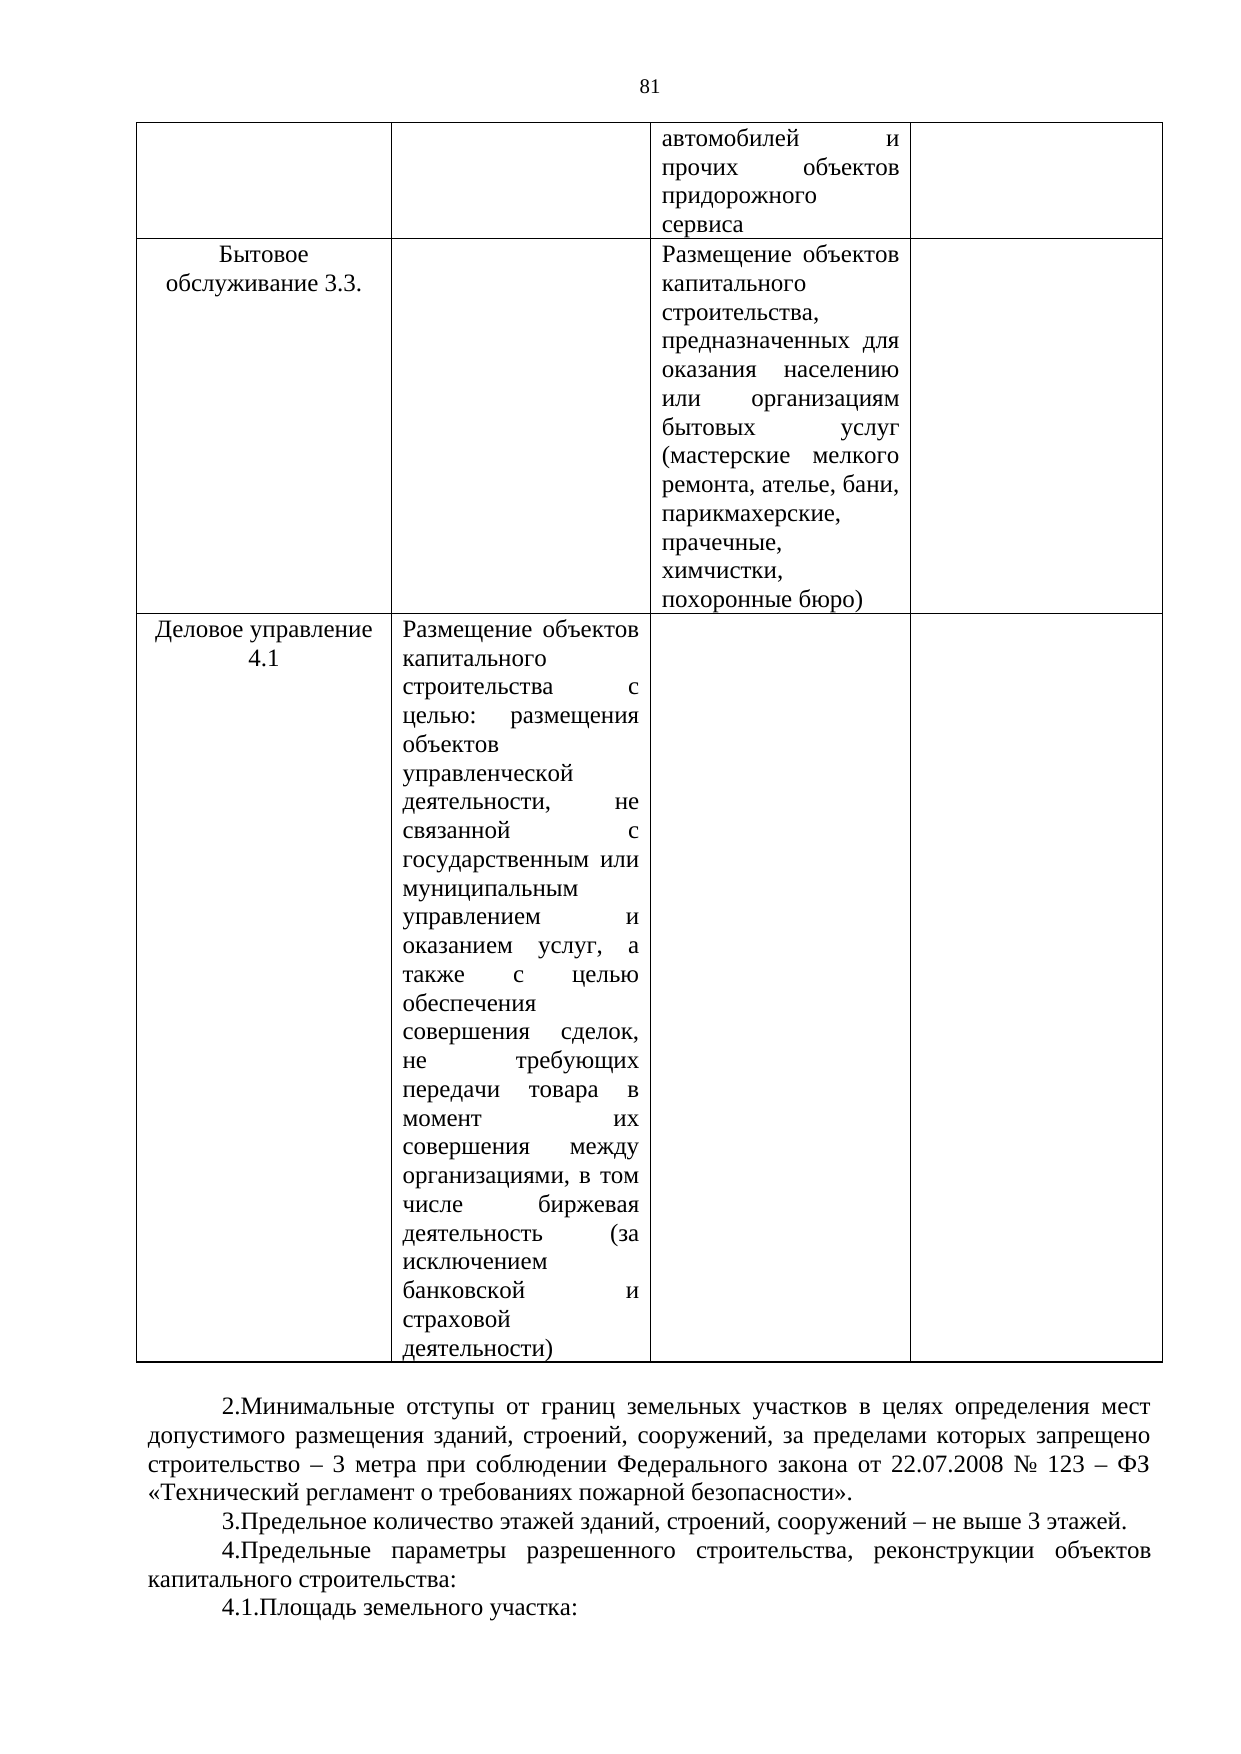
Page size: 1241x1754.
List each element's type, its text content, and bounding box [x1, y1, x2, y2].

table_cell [651, 123, 910, 238]
text 2.Минимальные отступы от границ земельных участков в целях определения мест допустимого размещения зданий, строений, сооружений, за пределами которых запрещено строительство – 3 метра при соблюдении Федерального закона от 22.07.2008 № 123 – ФЗ «Технический регламент о требованиях пожарной безопасности». [148, 1391, 1152, 1506]
table_cell [392, 123, 650, 238]
table_cell Размещение объектов капитального строительства, предназначенных для оказания населению или организациям бытовых услуг (мастерские мелкого ремонта, ателье, бани, парикмахерские, прачечные, химчистки, похоронные бюро) [651, 239, 910, 613]
text 4.Предельные параметры разрешенного строительства, реконструкции объектов капитального строительства: [148, 1535, 1152, 1592]
table_cell [911, 614, 1162, 1361]
table_cell Размещение объектов капитального строительства с целью: размещения объектов управленческой деятельности, не связанной с государственным или муниципальным управлением и оказанием услуг, а также с целью обеспечения совершения сделок, не требующих передачи товара в момент их совершения между организациями, в том числе биржевая деятельность (за исключением банковской и страховой деятельности) [392, 614, 650, 1361]
table_cell [911, 123, 1162, 238]
text 4.1.Площадь земельного участка: [148, 1592, 1152, 1621]
text 3.Предельное количество этажей зданий, строений, сооружений – не выше 3 этажей. [148, 1506, 1152, 1535]
table_cell Бытовое обслуживание 3.3. [137, 239, 391, 613]
table_cell [392, 239, 650, 613]
table_cell Деловое управление 4.1 [137, 614, 391, 1361]
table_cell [137, 123, 391, 238]
table_cell [651, 614, 910, 1361]
table_cell [911, 239, 1162, 613]
